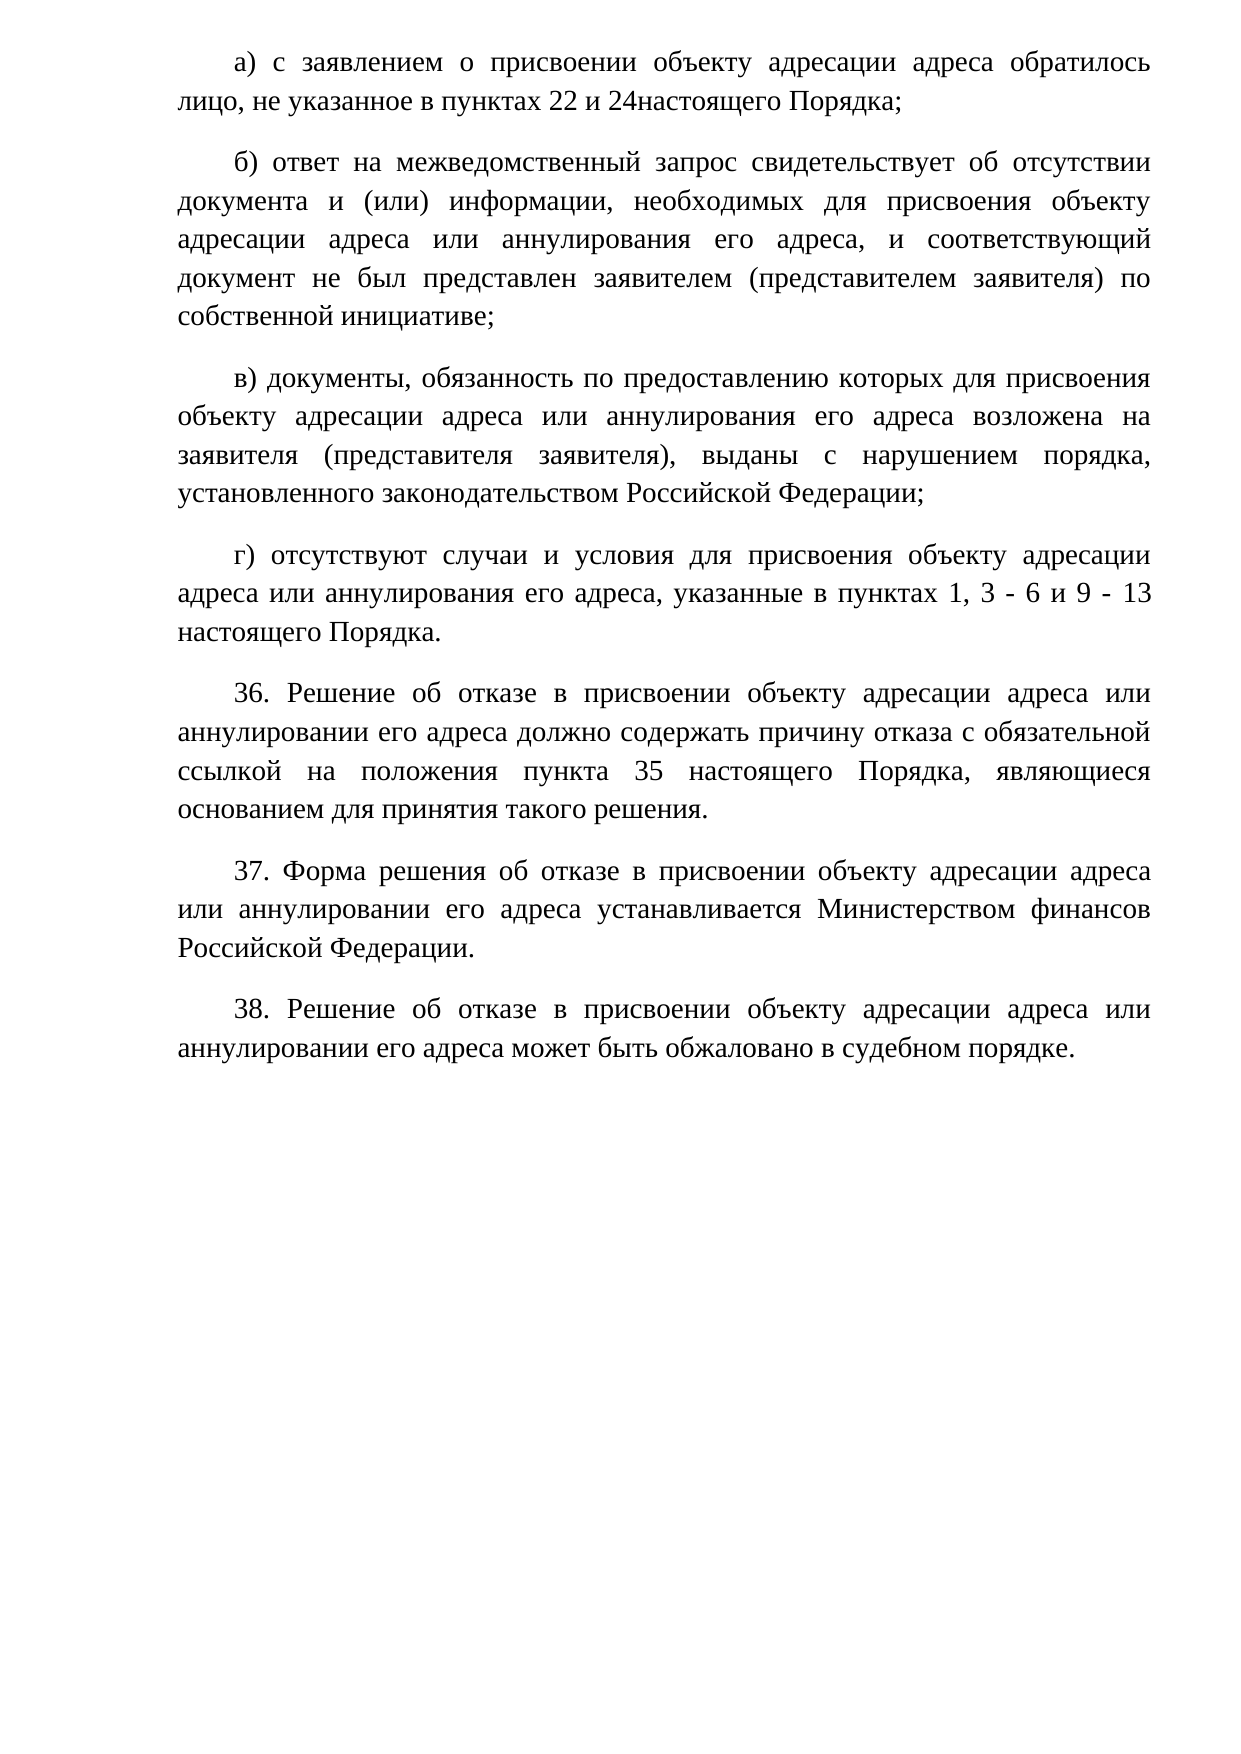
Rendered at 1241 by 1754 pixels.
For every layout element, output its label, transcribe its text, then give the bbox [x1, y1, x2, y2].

text 36. Решение об отказе в присвоении объекту адресации адреса или аннулировании его адреса должно содержать причину отказа с обязательной ссылкой на положения пункта 35 настоящего Порядка, являющиеся основанием для принятия такого решения. [177, 676, 1152, 825]
text б) ответ на межведомственный запрос свидетельствует об отсутствии документа и (или) информации, необходимых для присвоения объекту адресации адреса или аннулирования его адреса, и соответствующий документ не был представлен заявителем (представителем заявителя) по собственной инициативе; [177, 144, 1152, 332]
text в) документы, обязанность по предоставлению которых для присвоения объекту адресации адреса или аннулирования его адреса возложена на заявителя (представителя заявителя), выданы с нарушением порядка, установленного законодательством Российской Федерации; [177, 360, 1152, 509]
text 37. Форма решения об отказе в присвоении объекту адресации адреса или аннулировании его адреса устанавливается Министерством финансов Российской Федерации. [177, 853, 1152, 963]
text 38. Решение об отказе в присвоении объекту адресации адреса или аннулировании его адреса может быть обжаловано в судебном порядке. [177, 991, 1152, 1063]
text г) отсутствуют случаи и условия для присвоения объекту адресации адреса или аннулирования его адреса, указанные в пунктах 1, 3 - 6 и 9 - 13 настоящего Порядка. [177, 537, 1152, 648]
text а) с заявлением о присвоении объекту адресации адреса обратилось лицо, не указанное в пунктах 22 и 24настоящего Порядка; [177, 44, 1152, 116]
